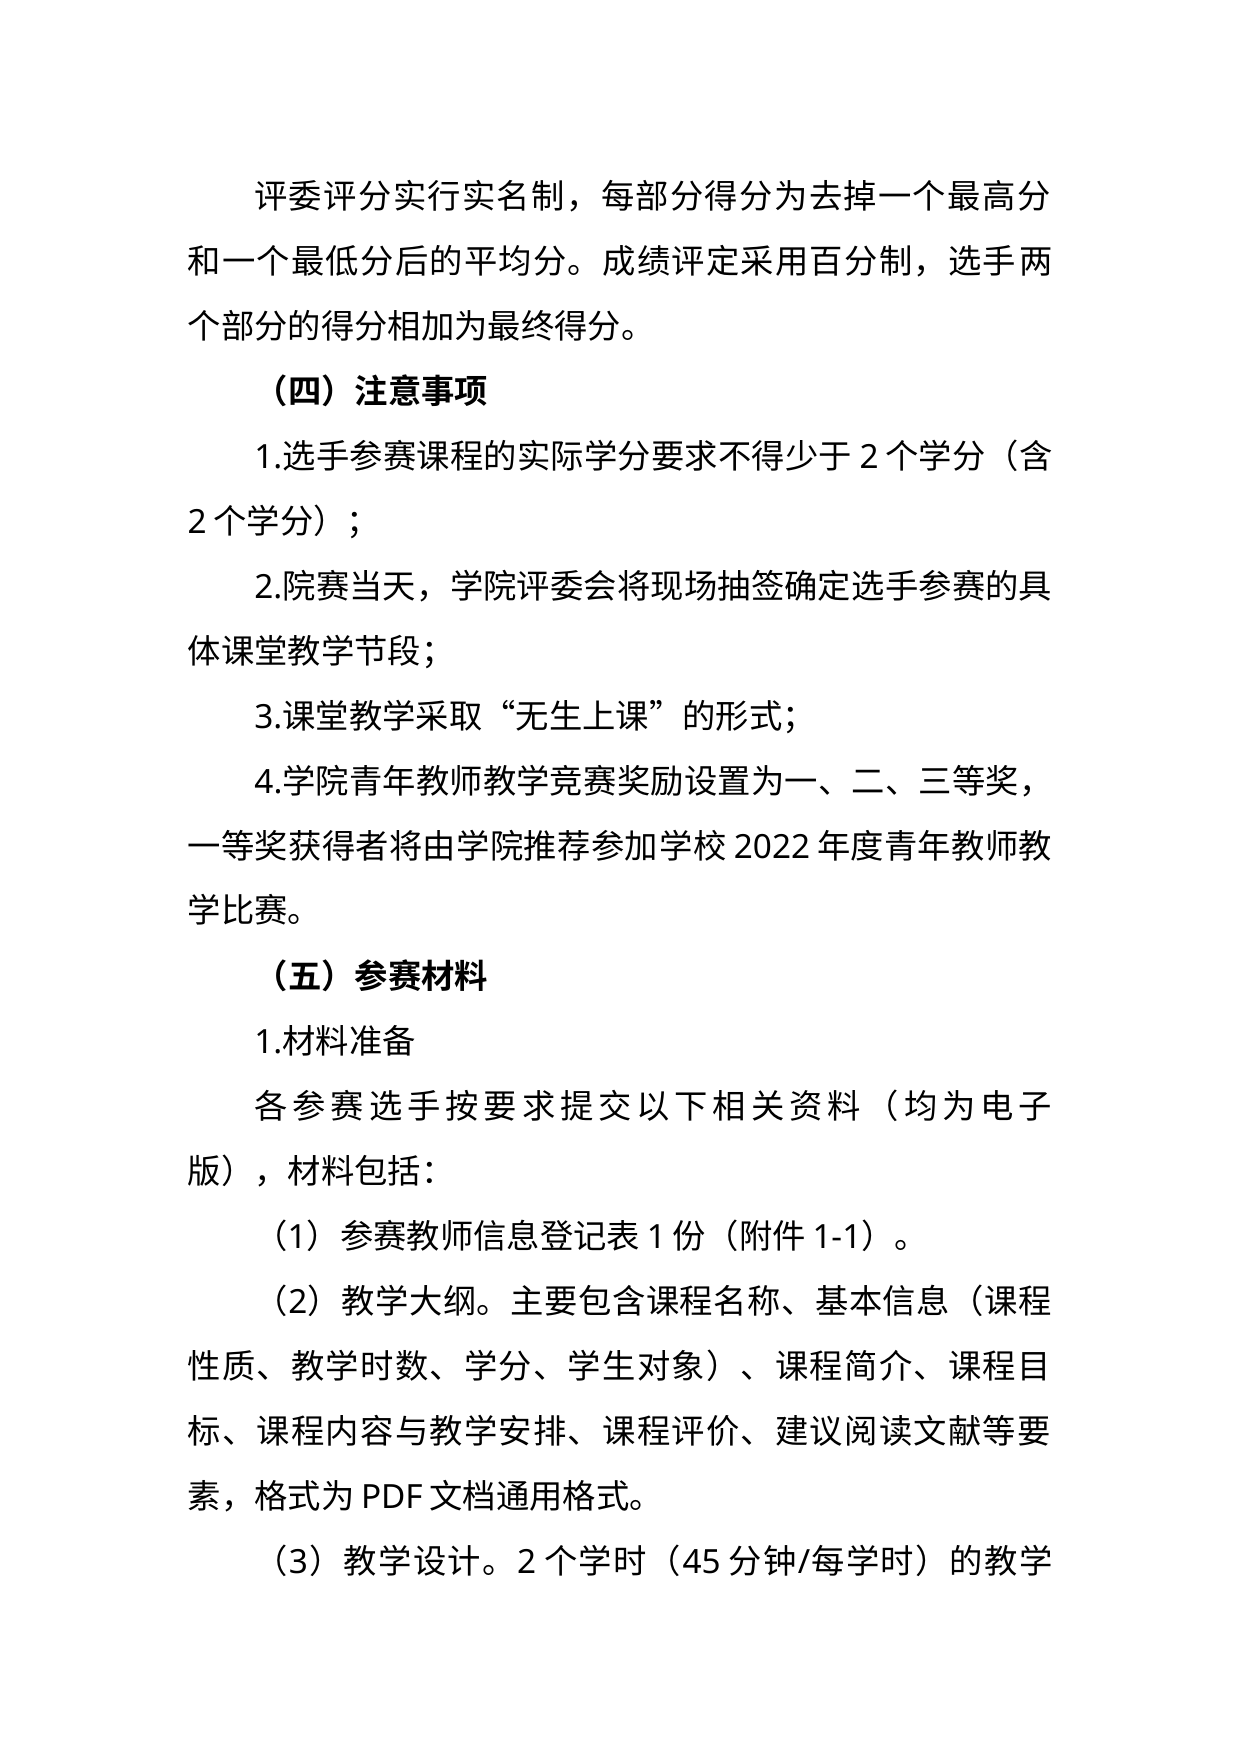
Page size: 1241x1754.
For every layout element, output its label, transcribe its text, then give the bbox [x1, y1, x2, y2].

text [187, 1527, 1053, 1592]
text 2.院赛当天，学院评委会将现场抽签确定选手参赛的具体课堂教学节段； [187, 552, 1053, 682]
text 各参赛选手按要求提交以下相关资料（均为电子版），材料包括： [187, 1072, 1053, 1202]
text （1）参赛教师信息登记表1份（附件1-1）。 [187, 1202, 1053, 1267]
text 4.学院青年教师教学竞赛奖励设置为一、二、三等奖，一等奖获得者将由学院推荐参加学校2022年度青年教师教学比赛。 [187, 747, 1053, 942]
text 评委评分实行实名制，每部分得分为去掉一个最高分和一个最低分后的平均分。成绩评定采用百分制，选手两个部分的得分相加为最终得分。 [187, 162, 1053, 357]
text 3.课堂教学采取“无生上课”的形式； [187, 682, 1053, 747]
text （2）教学大纲。主要包含课程名称、基本信息（课程性质、教学时数、学分、学生对象）、课程简介、课程目标、课程内容与教学安排、课程评价、建议阅读文献等要素，格式为PDF文档通用格式。 [187, 1267, 1053, 1527]
text 1.材料准备 [187, 1007, 1053, 1072]
text （四）注意事项 [187, 357, 1053, 422]
text （五）参赛材料 [187, 942, 1053, 1007]
text 1.选手参赛课程的实际学分要求不得少于2个学分（含2个学分）； [187, 422, 1053, 552]
